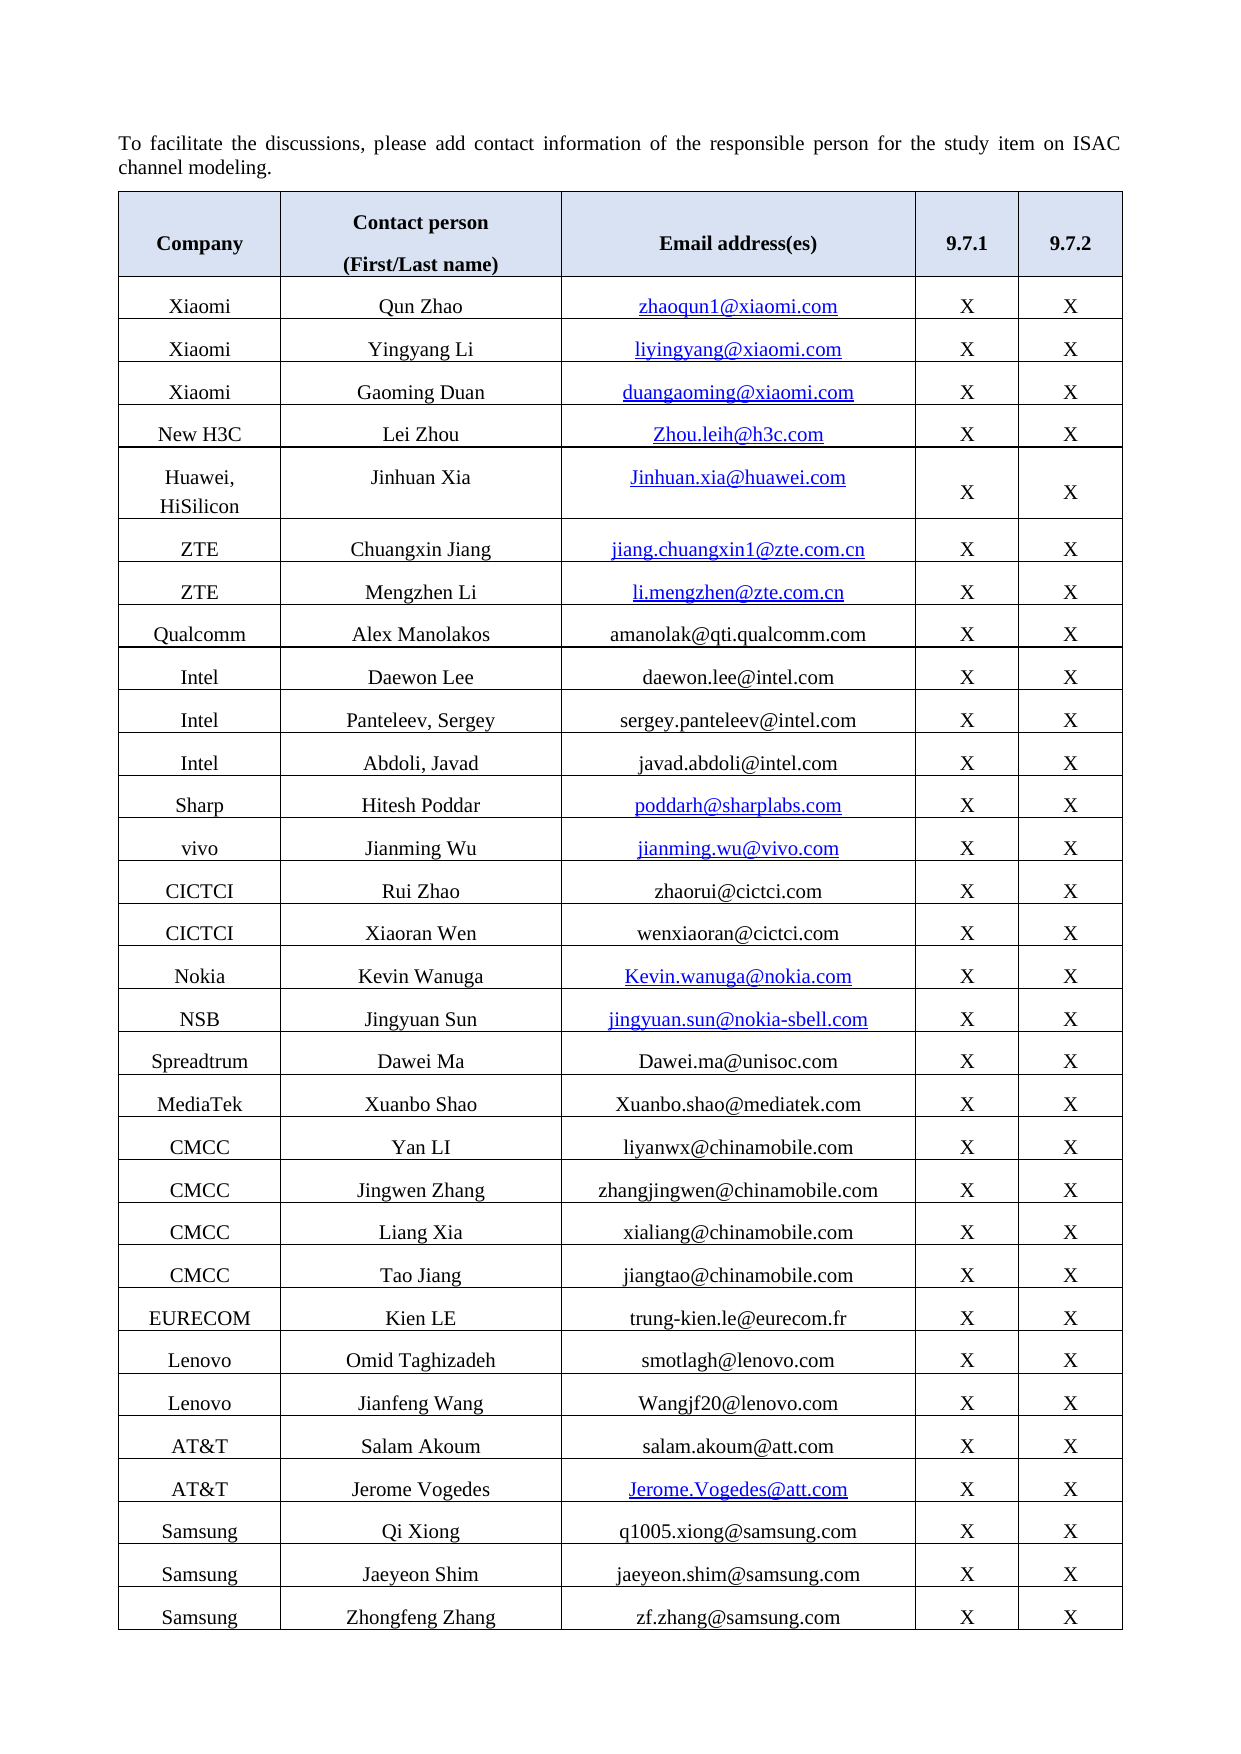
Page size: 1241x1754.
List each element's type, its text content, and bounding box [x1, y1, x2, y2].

table_cell X [1019, 946, 1122, 988]
table_cell Liang Xia [281, 1203, 561, 1244]
table_cell zf.zhang@samsung.com [562, 1587, 915, 1629]
table_cell poddarh@sharplabs.com [562, 776, 915, 817]
table_cell X [916, 1075, 1018, 1116]
table_cell Panteleev, Sergey [281, 690, 561, 732]
table_cell Rui Zhao [281, 861, 561, 903]
table_cell X [1019, 1245, 1122, 1287]
table_cell Lei Zhou [281, 405, 561, 446]
table_cell ZTE [119, 519, 280, 561]
table_cell Xuanbo.shao@mediatek.com [562, 1075, 915, 1116]
table_cell jingyuan.sun@nokia-sbell.com [562, 989, 915, 1031]
table_cell Qun Zhao [281, 277, 561, 318]
table_cell X [916, 776, 1018, 817]
table_cell X [916, 1587, 1018, 1629]
table_cell X [916, 405, 1018, 446]
table_cell X [1019, 1502, 1122, 1543]
table_cell X [1019, 1288, 1122, 1330]
table_cell ZTE [119, 562, 280, 604]
table_cell X [916, 946, 1018, 988]
table_cell q1005.xiong@samsung.com [562, 1502, 915, 1543]
table_cell zhaorui@cictci.com [562, 861, 915, 903]
table_cell X [1019, 1117, 1122, 1159]
table_cell X [916, 904, 1018, 945]
table_cell vivo [119, 818, 280, 860]
table_cell X [1019, 861, 1122, 903]
table_cell CMCC [119, 1203, 280, 1244]
table_cell Tao Jiang [281, 1245, 561, 1287]
table_header Email address(es) [562, 192, 915, 276]
table_cell Yan LI [281, 1117, 561, 1159]
table_cell X [1019, 1160, 1122, 1202]
table_cell Sharp [119, 776, 280, 817]
table_header 9.7.2 [1019, 192, 1122, 276]
table_cell CMCC [119, 1117, 280, 1159]
table_cell Yingyang Li [281, 319, 561, 361]
table_cell X [1019, 519, 1122, 561]
table_cell salam.akoum@att.com [562, 1416, 915, 1458]
table_cell X [1019, 1459, 1122, 1501]
table_cell CICTCI [119, 904, 280, 945]
table_cell Intel [119, 648, 280, 689]
table_cell zhaoqun1@xiaomi.com [562, 277, 915, 318]
table_cell Wangjf20@lenovo.com [562, 1374, 915, 1415]
table_cell X [916, 690, 1018, 732]
table_cell X [916, 277, 1018, 318]
table_cell duangaoming@xiaomi.com [562, 362, 915, 404]
table_cell X [1019, 605, 1122, 646]
table_cell Zhou.leih@h3c.com [562, 405, 915, 446]
table_cell X [916, 1117, 1018, 1159]
table_cell X [1019, 690, 1122, 732]
table_cell wenxiaoran@cictci.com [562, 904, 915, 945]
table_cell NSB [119, 989, 280, 1031]
table_cell X [1019, 1544, 1122, 1586]
table_cell liyanwx@chinamobile.com [562, 1117, 915, 1159]
table_cell X [1019, 405, 1122, 446]
table_cell X [916, 1288, 1018, 1330]
table_cell Jerome.Vogedes@att.com [562, 1459, 915, 1501]
table_cell New H3C [119, 405, 280, 446]
table_cell X [1019, 277, 1122, 318]
table_cell CICTCI [119, 861, 280, 903]
table_cell Intel [119, 733, 280, 774]
table_cell Samsung [119, 1502, 280, 1543]
table_cell Alex Manolakos [281, 605, 561, 646]
table_cell Dawei Ma [281, 1032, 561, 1073]
table_cell jiang.chuangxin1@zte.com.cn [562, 519, 915, 561]
table_cell Daewon Lee [281, 648, 561, 689]
table_cell Jinhuan.xia@huawei.com [562, 448, 915, 518]
table_cell X [1019, 362, 1122, 404]
table_cell trung-kien.le@eurecom.fr [562, 1288, 915, 1330]
text To facilitate the discussions, please add contact information of the responsible person for the study item on ISAC channel modeling. [118, 131, 1122, 179]
table_cell jaeyeon.shim@samsung.com [562, 1544, 915, 1586]
table_cell CMCC [119, 1245, 280, 1287]
table_cell X [1019, 648, 1122, 689]
table_cell X [916, 1032, 1018, 1073]
table_cell X [916, 448, 1018, 518]
table_cell X [916, 1374, 1018, 1415]
table_header Contact person (First/Last name) [281, 192, 561, 276]
table_cell X [1019, 1587, 1122, 1629]
table_cell Xuanbo Shao [281, 1075, 561, 1116]
table_cell Kevin Wanuga [281, 946, 561, 988]
table_cell X [1019, 1075, 1122, 1116]
table_cell X [1019, 776, 1122, 817]
table_cell Jianming Wu [281, 818, 561, 860]
table_cell X [1019, 1203, 1122, 1244]
table_cell Salam Akoum [281, 1416, 561, 1458]
table_cell X [916, 605, 1018, 646]
table_cell Spreadtrum [119, 1032, 280, 1073]
table_cell X [916, 1502, 1018, 1543]
table_cell X [916, 1203, 1018, 1244]
table_cell Dawei.ma@unisoc.com [562, 1032, 915, 1073]
table_cell Zhongfeng Zhang [281, 1587, 561, 1629]
table_cell Jingyuan Sun [281, 989, 561, 1031]
table_cell jianming.wu@vivo.com [562, 818, 915, 860]
table_cell MediaTek [119, 1075, 280, 1116]
table_cell Omid Taghizadeh [281, 1331, 561, 1372]
table_cell Abdoli, Javad [281, 733, 561, 774]
table_cell Intel [119, 690, 280, 732]
table_cell Jaeyeon Shim [281, 1544, 561, 1586]
table_cell Lenovo [119, 1331, 280, 1372]
table_cell javad.abdoli@intel.com [562, 733, 915, 774]
table_cell X [916, 319, 1018, 361]
table_cell X [916, 1160, 1018, 1202]
table_cell X [916, 1459, 1018, 1501]
table_cell X [1019, 818, 1122, 860]
table_cell X [916, 1544, 1018, 1586]
table_cell Jianfeng Wang [281, 1374, 561, 1415]
table_header 9.7.1 [916, 192, 1018, 276]
table_cell AT&T [119, 1416, 280, 1458]
table_cell Samsung [119, 1544, 280, 1586]
table_cell X [916, 818, 1018, 860]
table_cell Kien LE [281, 1288, 561, 1330]
table_cell Qi Xiong [281, 1502, 561, 1543]
table_cell Xiaoran Wen [281, 904, 561, 945]
table_cell X [916, 1416, 1018, 1458]
table_cell Mengzhen Li [281, 562, 561, 604]
table_cell Xiaomi [119, 277, 280, 318]
table_cell X [916, 989, 1018, 1031]
table_cell zhangjingwen@chinamobile.com [562, 1160, 915, 1202]
table_cell X [916, 362, 1018, 404]
table_cell X [1019, 448, 1122, 518]
table_cell X [916, 861, 1018, 903]
table_cell X [1019, 1416, 1122, 1458]
table_cell X [1019, 1032, 1122, 1073]
table_header Company [119, 192, 280, 276]
table_cell Nokia [119, 946, 280, 988]
table_cell X [916, 1331, 1018, 1372]
table_cell X [1019, 1331, 1122, 1372]
table_cell Huawei, HiSilicon [119, 448, 280, 518]
table_cell Chuangxin Jiang [281, 519, 561, 561]
table_cell Gaoming Duan [281, 362, 561, 404]
table_cell Samsung [119, 1587, 280, 1629]
table_cell daewon.lee@intel.com [562, 648, 915, 689]
table_cell xialiang@chinamobile.com [562, 1203, 915, 1244]
table_cell Kevin.wanuga@nokia.com [562, 946, 915, 988]
table_cell Jingwen Zhang [281, 1160, 561, 1202]
table_cell Lenovo [119, 1374, 280, 1415]
table_cell liyingyang@xiaomi.com [562, 319, 915, 361]
table_cell X [1019, 733, 1122, 774]
table_cell Hitesh Poddar [281, 776, 561, 817]
table_cell X [916, 519, 1018, 561]
table_cell jiangtao@chinamobile.com [562, 1245, 915, 1287]
table_cell Xiaomi [119, 319, 280, 361]
table_cell smotlagh@lenovo.com [562, 1331, 915, 1372]
table_cell sergey.panteleev@intel.com [562, 690, 915, 732]
table_cell X [1019, 904, 1122, 945]
table_cell X [1019, 319, 1122, 361]
table_cell X [916, 562, 1018, 604]
table_cell CMCC [119, 1160, 280, 1202]
table_cell AT&T [119, 1459, 280, 1501]
table_cell X [916, 1245, 1018, 1287]
table_cell Xiaomi [119, 362, 280, 404]
table_cell X [1019, 1374, 1122, 1415]
table_cell X [1019, 989, 1122, 1031]
table_cell Jerome Vogedes [281, 1459, 561, 1501]
table_cell EURECOM [119, 1288, 280, 1330]
table_cell li.mengzhen@zte.com.cn [562, 562, 915, 604]
table_cell Qualcomm [119, 605, 280, 646]
table_cell X [916, 733, 1018, 774]
table_cell X [916, 648, 1018, 689]
table_cell amanolak@qti.qualcomm.com [562, 605, 915, 646]
table_cell Jinhuan Xia [281, 448, 561, 518]
table_cell X [1019, 562, 1122, 604]
